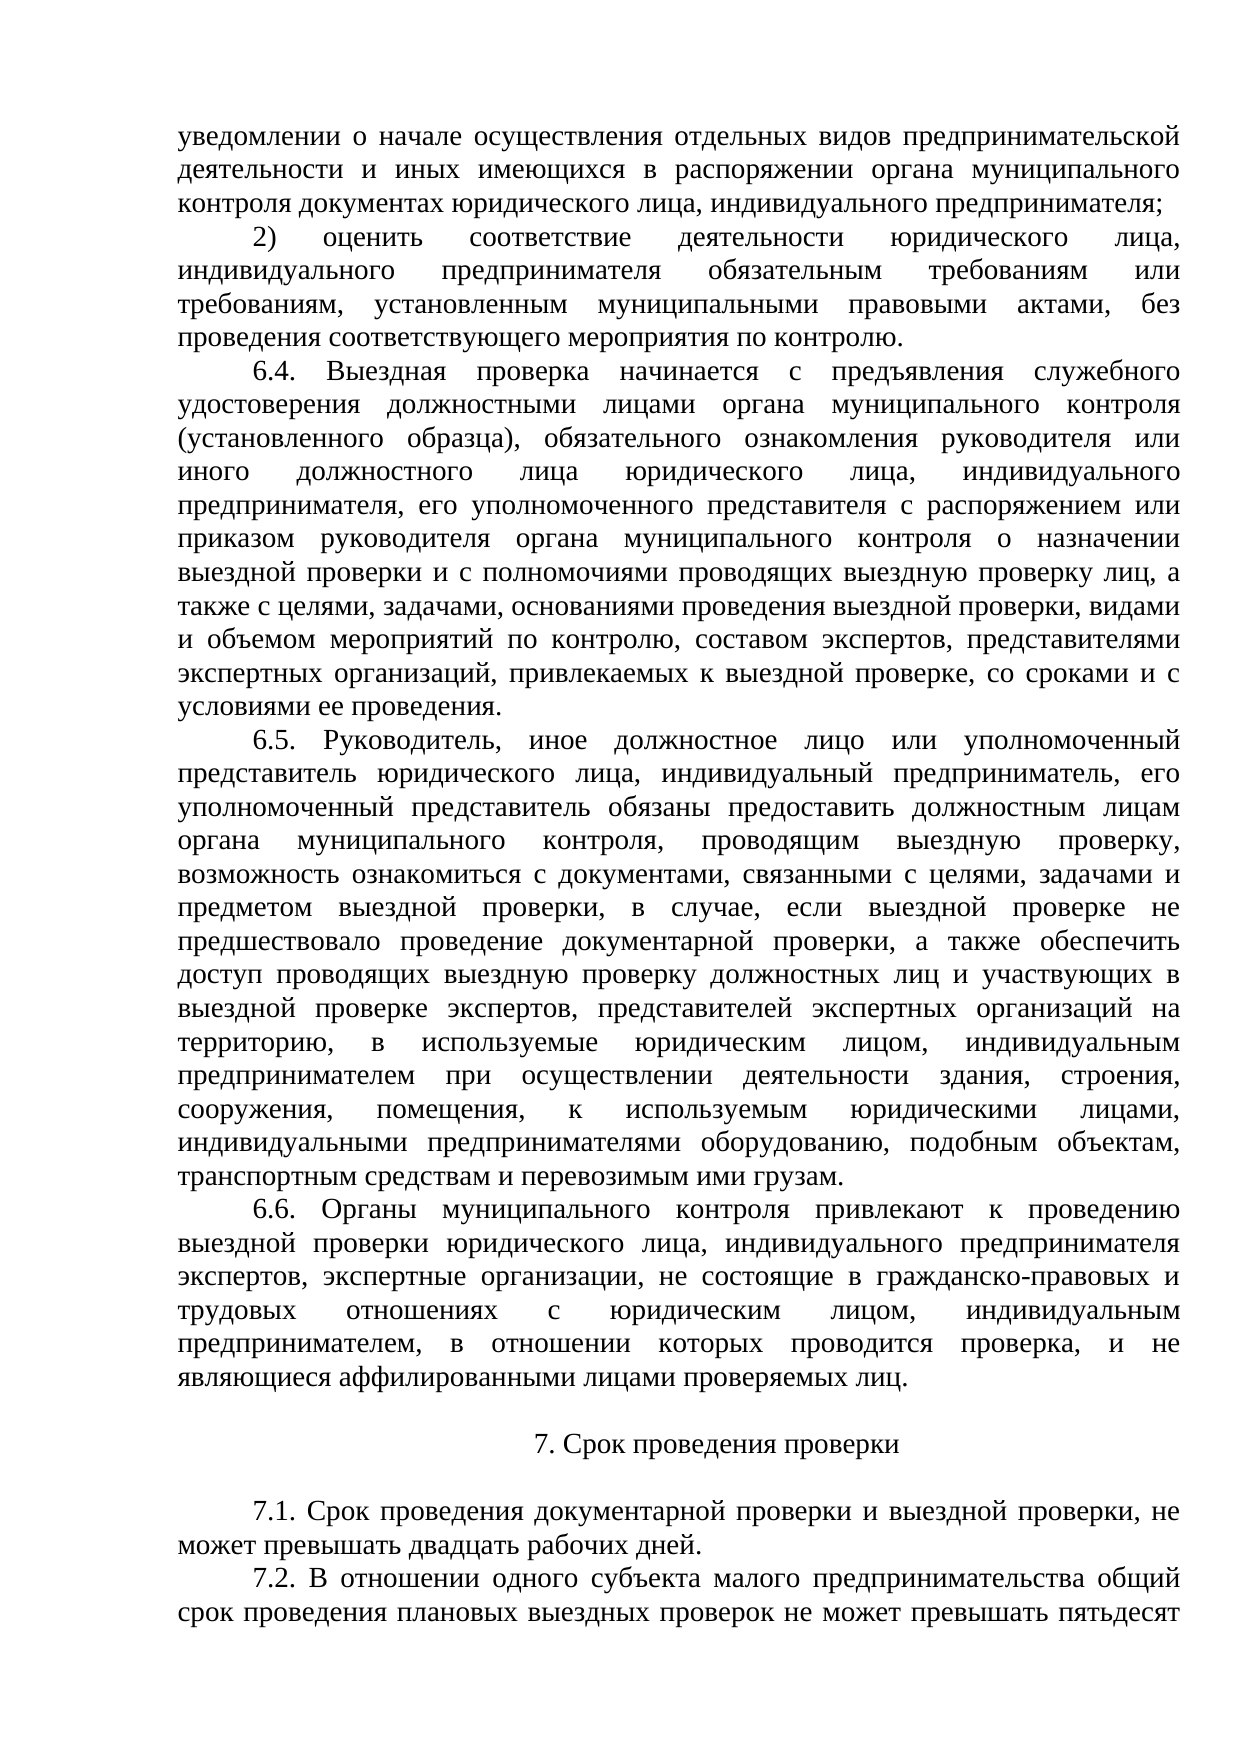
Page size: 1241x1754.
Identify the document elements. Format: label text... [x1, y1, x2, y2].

text 7. Срок проведения проверки [177, 1426, 1181, 1460]
text 6.5. Руководитель, иное должностное лицо или уполномоченный представитель юридического лица, индивидуальный предприниматель, его уполномоченный представитель обязаны предоставить должностным лицам органа муниципального контроля, проводящим выездную проверку, возможность ознакомиться с документами, связанными с целями, задачами и предметом выездной проверки, в случае, если выездной проверке не предшествовало проведение документарной проверки, а также обеспечить доступ проводящих выездную проверку должностных лиц и участвующих в выездной проверке экспертов, представителей экспертных организаций на территорию, в используемые юридическим лицом, индивидуальным предпринимателем при осуществлении деятельности здания, строения, сооружения, помещения, к используемым юридическими лицами, индивидуальными предпринимателями оборудованию, подобным объектам, транспортным средствам и перевозимым ими грузам. [177, 722, 1181, 1191]
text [177, 118, 1181, 219]
text 7.1. Срок проведения документарной проверки и выездной проверки, не может превышать двадцать рабочих дней. [177, 1493, 1181, 1560]
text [177, 1560, 1181, 1627]
text 2) оценить соответствие деятельности юридического лица, индивидуального предпринимателя обязательным требованиям или требованиям, установленным муниципальными правовыми актами, без проведения соответствующего мероприятия по контролю. [177, 219, 1181, 353]
text 6.4. Выездная проверка начинается с предъявления служебного удостоверения должностными лицами органа муниципального контроля (установленного образца), обязательного ознакомления руководителя или иного должностного лица юридического лица, индивидуального предпринимателя, его уполномоченного представителя с распоряжением или приказом руководителя органа муниципального контроля о назначении выездной проверки и с полномочиями проводящих выездную проверку лиц, а также с целями, задачами, основаниями проведения выездной проверки, видами и объемом мероприятий по контролю, составом экспертов, представителями экспертных организаций, привлекаемых к выездной проверке, со сроками и с условиями ее проведения. [177, 353, 1181, 722]
text 6.6. Органы муниципального контроля привлекают к проведению выездной проверки юридического лица, индивидуального предпринимателя экспертов, экспертные организации, не состоящие в гражданско-правовых и трудовых отношениях с юридическим лицом, индивидуальным предпринимателем, в отношении которых проводится проверка, и не являющиеся аффилированными лицами проверяемых лиц. [177, 1191, 1181, 1393]
